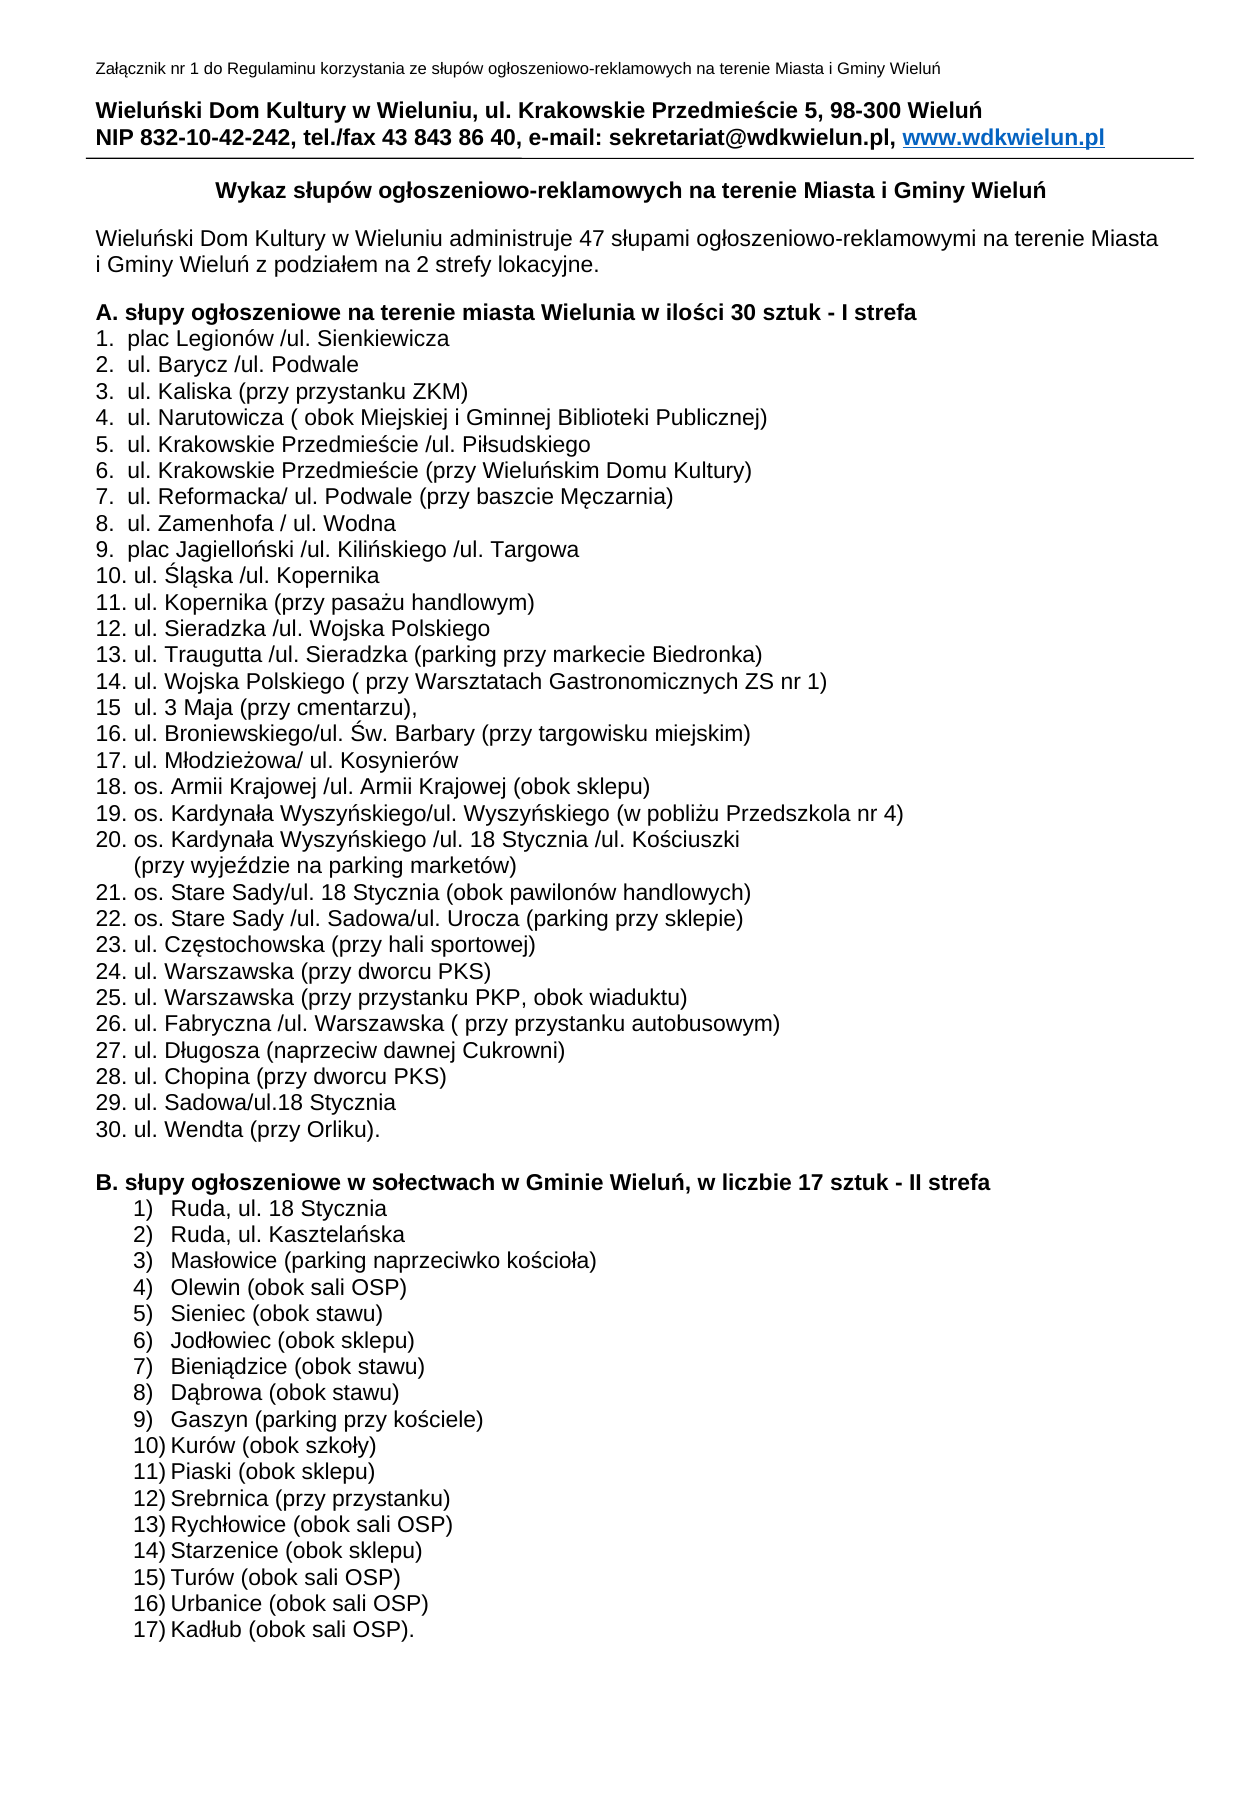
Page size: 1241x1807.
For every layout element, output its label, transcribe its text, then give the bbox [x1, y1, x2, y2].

list Urbanice (obok sali OSP) [133, 1590, 1167, 1616]
text Wieluński Dom Kultury w Wieluniu administruje 47 słupami ogłoszeniowo-reklamowymi na terenie Miasta i Gminy Wieluń z podziałem na 2 strefy lokacyjne. [95, 224, 1167, 277]
text Załącznik nr 1 do Regulaminu korzystania ze słupów ogłoszeniowo-reklamowych na terenie Miasta i Gminy Wieluń [95, 59, 1167, 78]
list Kadłub (obok sali OSP). [133, 1616, 1167, 1643]
text 29. ul. Sadowa/ul.18 Stycznia [95, 1089, 1167, 1116]
text Wykaz słupów ogłoszeniowo-reklamowych na terenie Miasta i Gminy Wieluń [95, 177, 1167, 203]
list Olewin (obok sali OSP) [133, 1274, 1167, 1300]
text 20. os. Kardynała Wyszyńskiego /ul. 18 Stycznia /ul. Kościuszki [95, 826, 1167, 852]
text 7. ul. Reformacka/ ul. Podwale (przy baszcie Męczarnia) [95, 483, 1167, 509]
text 13. ul. Traugutta /ul. Sieradzka (parking przy markecie Biedronka) [95, 641, 1167, 668]
text 18. os. Armii Krajowej /ul. Armii Krajowej (obok sklepu) [95, 773, 1167, 799]
text 15 ul. 3 Maja (przy cmentarzu), [95, 694, 1167, 720]
text 25. ul. Warszawska (przy przystanku PKP, obok wiaduktu) [95, 984, 1167, 1010]
text 23. ul. Częstochowska (przy hali sportowej) [95, 931, 1167, 958]
text 6. ul. Krakowskie Przedmieście (przy Wieluńskim Domu Kultury) [95, 457, 1167, 483]
list Gaszyn (parking przy kościele) [133, 1406, 1167, 1432]
text 12. ul. Sieradzka /ul. Wojska Polskiego [95, 615, 1167, 641]
text 5. ul. Krakowskie Przedmieście /ul. Piłsudskiego [95, 431, 1167, 457]
text 8. ul. Zamenhofa / ul. Wodna [95, 509, 1167, 536]
text 1. plac Legionów /ul. Sienkiewicza [95, 325, 1167, 351]
text 22. os. Stare Sady /ul. Sadowa/ul. Urocza (parking przy sklepie) [95, 905, 1167, 931]
text 3. ul. Kaliska (przy przystanku ZKM) [95, 378, 1167, 404]
text 11. ul. Kopernika (przy pasażu handlowym) [95, 589, 1167, 615]
list Sieniec (obok stawu) [133, 1300, 1167, 1327]
text 2. ul. Barycz /ul. Podwale [95, 351, 1167, 378]
list Starzenice (obok sklepu) [133, 1537, 1167, 1564]
text A. słupy ogłoszeniowe na terenie miasta Wielunia w ilości 30 sztuk - I strefa [95, 299, 1167, 325]
list Bieniądzice (obok stawu) [133, 1353, 1167, 1379]
text 17. ul. Młodzieżowa/ ul. Kosynierów [95, 747, 1167, 773]
text 30. ul. Wendta (przy Orliku). [95, 1116, 1167, 1142]
text 27. ul. Długosza (naprzeciw dawnej Cukrowni) [95, 1037, 1167, 1063]
list Piaski (obok sklepu) [133, 1458, 1167, 1485]
list Ruda, ul. Kasztelańska [133, 1221, 1167, 1247]
list Turów (obok sali OSP) [133, 1564, 1167, 1590]
text 19. os. Kardynała Wyszyńskiego/ul. Wyszyńskiego (w pobliżu Przedszkola nr 4) [95, 799, 1167, 826]
text (przy wyjeździe na parking marketów) [95, 852, 1167, 878]
text 21. os. Stare Sady/ul. 18 Stycznia (obok pawilonów handlowych) [95, 878, 1167, 905]
list Ruda, ul. 18 Stycznia [133, 1195, 1167, 1221]
text 16. ul. Broniewskiego/ul. Św. Barbary (przy targowisku miejskim) [95, 720, 1167, 747]
text NIP 832-10-42-242, tel./fax 43 843 86 40, e-mail: sekretariat@wdkwielun.pl, www.wdkwielun.pl [95, 124, 1167, 150]
text 26. ul. Fabryczna /ul. Warszawska ( przy przystanku autobusowym) [95, 1010, 1167, 1037]
list Srebrnica (przy przystanku) [133, 1485, 1167, 1511]
text 14. ul. Wojska Polskiego ( przy Warsztatach Gastronomicznych ZS nr 1) [95, 668, 1167, 694]
list Kurów (obok szkoły) [133, 1432, 1167, 1458]
list Masłowice (parking naprzeciwko kościoła) [133, 1247, 1167, 1274]
text 10. ul. Śląska /ul. Kopernika [95, 562, 1167, 589]
list Dąbrowa (obok stawu) [133, 1379, 1167, 1406]
text B. słupy ogłoszeniowe w sołectwach w Gminie Wieluń, w liczbie 17 sztuk - II strefa [95, 1168, 1167, 1195]
list Jodłowiec (obok sklepu) [133, 1327, 1167, 1353]
text 9. plac Jagielloński /ul. Kilińskiego /ul. Targowa [95, 536, 1167, 562]
list Rychłowice (obok sali OSP) [133, 1511, 1167, 1537]
text 4. ul. Narutowicza ( obok Miejskiej i Gminnej Biblioteki Publicznej) [95, 404, 1167, 431]
text 28. ul. Chopina (przy dworcu PKS) [95, 1063, 1167, 1089]
text Wieluński Dom Kultury w Wieluniu, ul. Krakowskie Przedmieście 5, 98-300 Wieluń [95, 97, 1167, 124]
text 24. ul. Warszawska (przy dworcu PKS) [95, 958, 1167, 984]
